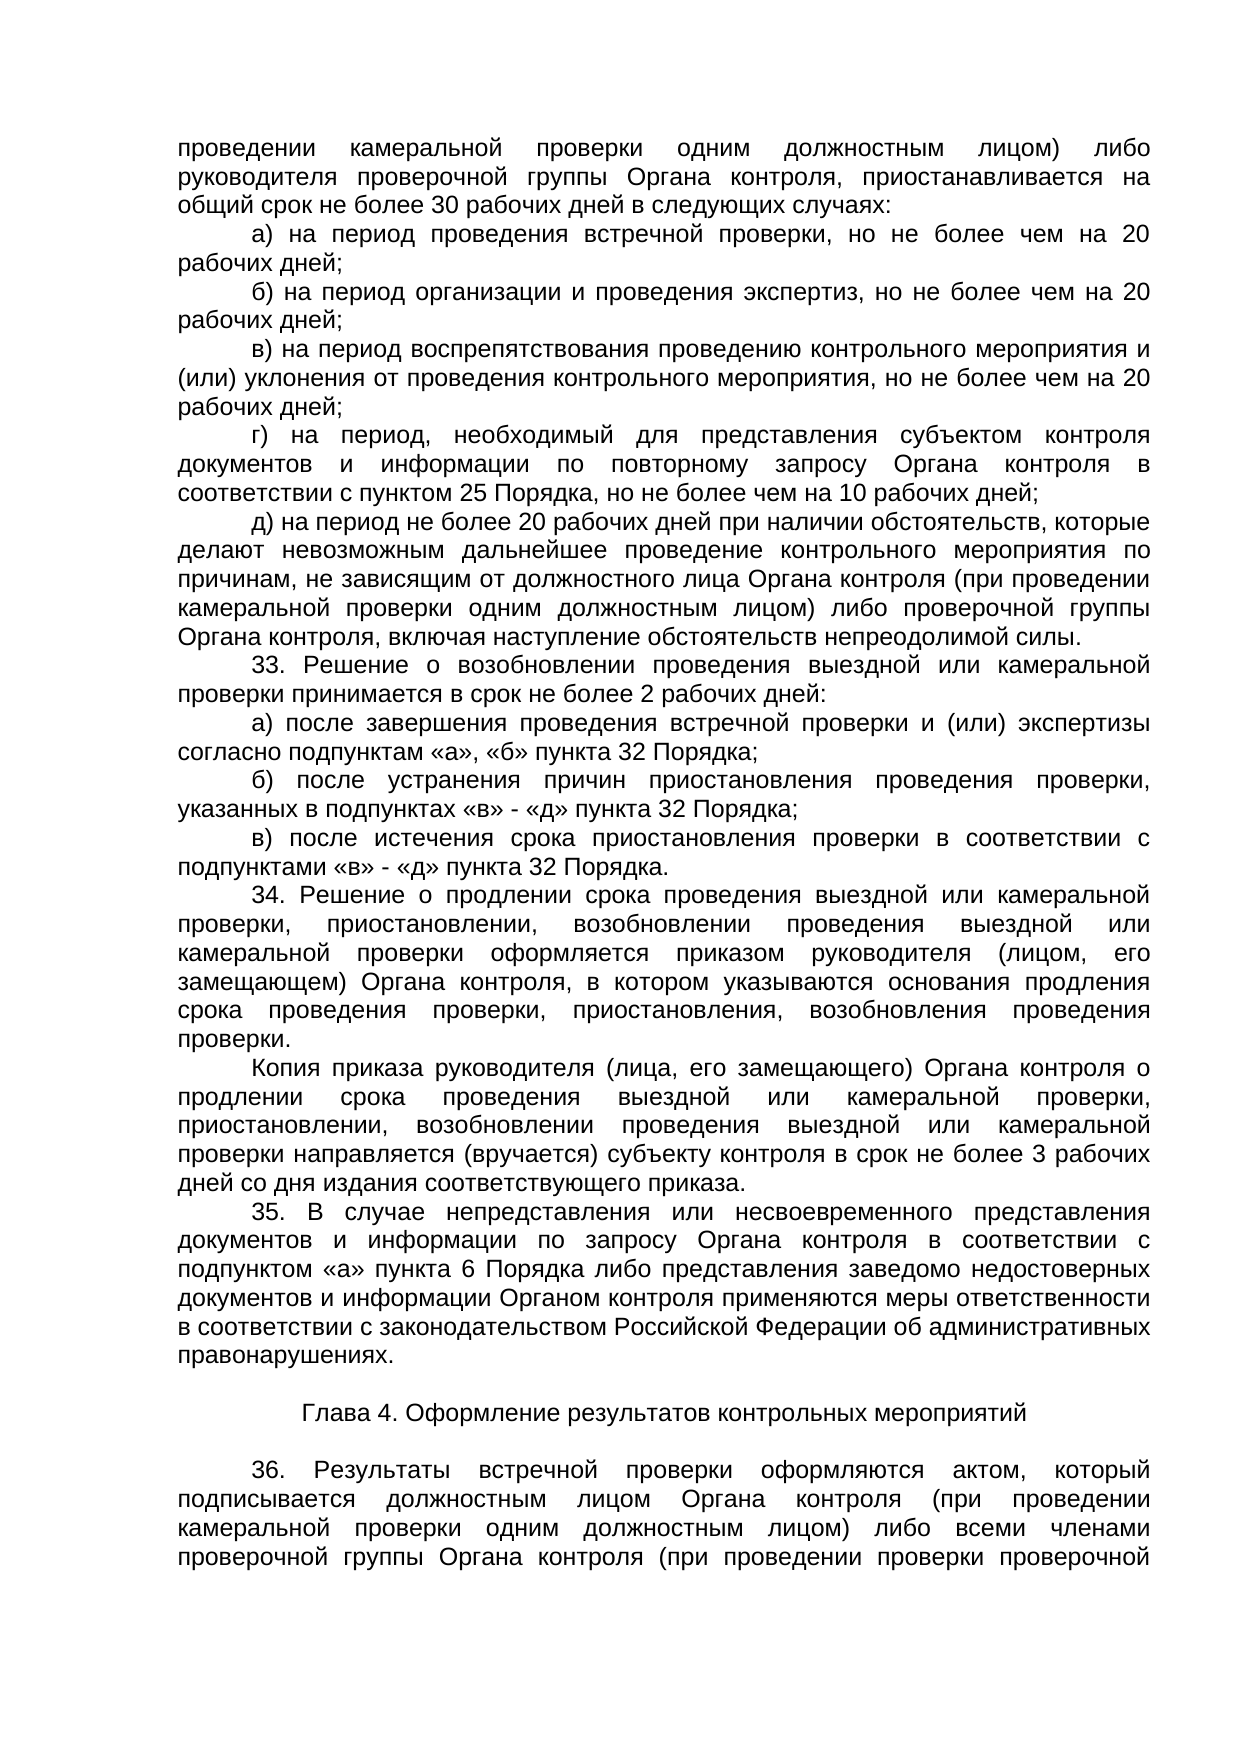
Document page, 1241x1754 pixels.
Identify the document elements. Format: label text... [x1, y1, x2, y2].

text в) на период воспрепятствования проведению контрольного мероприятия и (или) уклонения от проведения контрольного мероприятия, но не более чем на 20 рабочих дней; [177, 334, 1152, 420]
text д) на период не более 20 рабочих дней при наличии обстоятельств, которые делают невозможным дальнейшее проведение контрольного мероприятия по причинам, не зависящим от должностного лица Органа контроля (при проведении камеральной проверки одним должностным лицом) либо проверочной группы Органа контроля, включая наступление обстоятельств непреодолимой силы. [177, 507, 1152, 650]
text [177, 1455, 1152, 1570]
text б) на период организации и проведения экспертиз, но не более чем на 20 рабочих дней; [177, 277, 1152, 334]
text 35. В случае непредставления или несвоевременного представления документов и информации по запросу Органа контроля в соответствии с подпунктом «а» пункта 6 Порядка либо представления заведомо недостоверных документов и информации Органом контроля применяются меры ответственности в соответствии с законодательством Российской Федерации об административных правонарушениях. [177, 1197, 1152, 1369]
text а) после завершения проведения встречной проверки и (или) экспертизы согласно подпунктам «а», «б» пункта 32 Порядка; [177, 708, 1152, 765]
text 34. Решение о продлении срока проведения выездной или камеральной проверки, приостановлении, возобновлении проведения выездной или камеральной проверки оформляется приказом руководителя (лицом, его замещающем) Органа контроля, в котором указываются основания продления срока проведения проверки, приостановления, возобновления проведения проверки. [177, 880, 1152, 1053]
text 33. Решение о возобновлении проведения выездной или камеральной проверки принимается в срок не более 2 рабочих дней: [177, 650, 1152, 708]
text Копия приказа руководителя (лица, его замещающего) Органа контроля о продлении срока проведения выездной или камеральной проверки, приостановлении, возобновлении проведения выездной или камеральной проверки направляется (вручается) субъекту контроля в срок не более 3 рабочих дней со дня издания соответствующего приказа. [177, 1053, 1152, 1197]
text Глава 4. Оформление результатов контрольных мероприятий [177, 1398, 1152, 1427]
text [177, 133, 1152, 219]
text г) на период, необходимый для представления субъектом контроля документов и информации по повторному запросу Органа контроля в соответствии с пунктом 25 Порядка, но не более чем на 10 рабочих дней; [177, 420, 1152, 507]
text а) на период проведения встречной проверки, но не более чем на 20 рабочих дней; [177, 219, 1152, 277]
text в) после истечения срока приостановления проверки в соответствии с подпунктами «в» - «д» пункта 32 Порядка. [177, 823, 1152, 880]
text б) после устранения причин приостановления проведения проверки, указанных в подпунктах «в» - «д» пункта 32 Порядка; [177, 765, 1152, 823]
